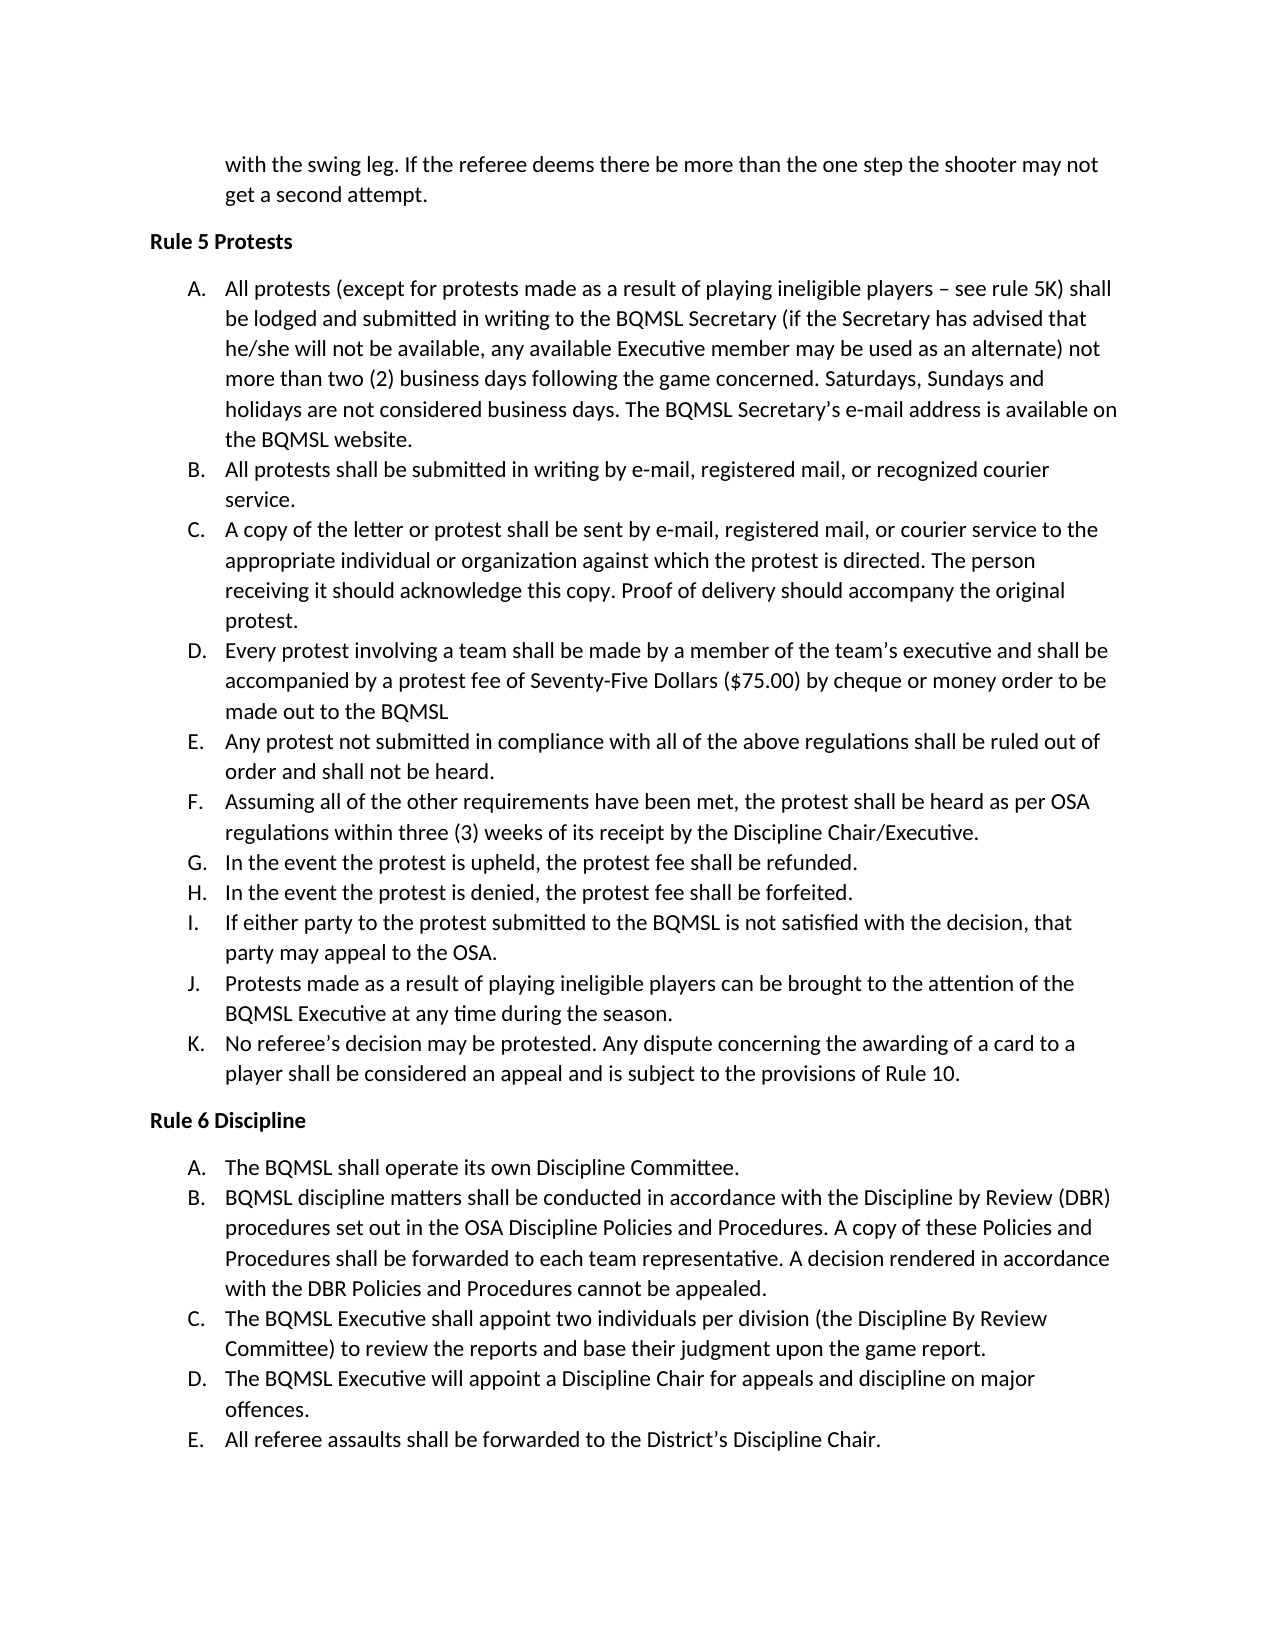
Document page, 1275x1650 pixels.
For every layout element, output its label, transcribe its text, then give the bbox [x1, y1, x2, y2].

list No referee’s decision may be protested. Any dispute concerning the awarding of a card to a player shall be considered an appeal and is subject to the provisions of Rule 10. [187, 1029, 1125, 1087]
list The BQMSL Executive will appoint a Discipline Chair for appeals and discipline on major offences. [187, 1364, 1125, 1423]
list Assuming all of the other requirements have been met, the protest shall be heard as per OSA regulations within three (3) weeks of its receipt by the Discipline Chair/Executive. [187, 787, 1125, 846]
list Protests made as a result of playing ineligible players can be brought to the attention of the BQMSL Executive at any time during the season. [187, 969, 1125, 1027]
list All protests shall be submitted in writing by e-mail, registered mail, or recognized courier service. [187, 455, 1125, 513]
list A copy of the letter or protest shall be sent by e-mail, registered mail, or courier service to the appropriate individual or organization against which the protest is directed. The person receiving it should acknowledge this copy. Proof of delivery should accompany the original protest. [187, 516, 1125, 634]
list BQMSL discipline matters shall be conducted in accordance with the Discipline by Review (DBR) procedures set out in the OSA Discipline Policies and Procedures. A copy of these Policies and Procedures shall be forwarded to each team representative. A decision rendered in accordance with the DBR Policies and Procedures cannot be appealed. [187, 1183, 1125, 1302]
list All protests (except for protests made as a result of playing ineligible players – see rule 5K) shall be lodged and submitted in writing to the BQMSL Secretary (if the Secretary has advised that he/she will not be available, any available Executive member may be used as an alternate) not more than two (2) business days following the game concerned. Saturdays, Sundays and holidays are not considered business days. The BQMSL Secretary’s e-mail address is available on the BQMSL website. [187, 274, 1125, 453]
list The BQMSL shall operate its own Discipline Committee. [187, 1153, 1125, 1181]
text Rule 5 Protests [150, 227, 1125, 255]
list If either party to the protest submitted to the BQMSL is not satisfied with the decision, that party may appeal to the OSA. [187, 908, 1125, 967]
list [187, 150, 1125, 208]
list The BQMSL Executive shall appoint two individuals per division (the Discipline By Review Committee) to review the reports and base their judgment upon the game report. [187, 1304, 1125, 1362]
list In the event the protest is denied, the protest fee shall be forfeited. [187, 878, 1125, 906]
list Every protest involving a team shall be made by a member of the team’s executive and shall be accompanied by a protest fee of Seventy-Five Dollars ($75.00) by cheque or money order to be made out to the BQMSL [187, 636, 1125, 725]
list In the event the protest is upheld, the protest fee shall be refunded. [187, 848, 1125, 876]
list Any protest not submitted in compliance with all of the above regulations shall be ruled out of order and shall not be heard. [187, 727, 1125, 785]
list All referee assaults shall be forwarded to the District’s Discipline Chair. [187, 1425, 1125, 1453]
text Rule 6 Discipline [150, 1106, 1125, 1134]
